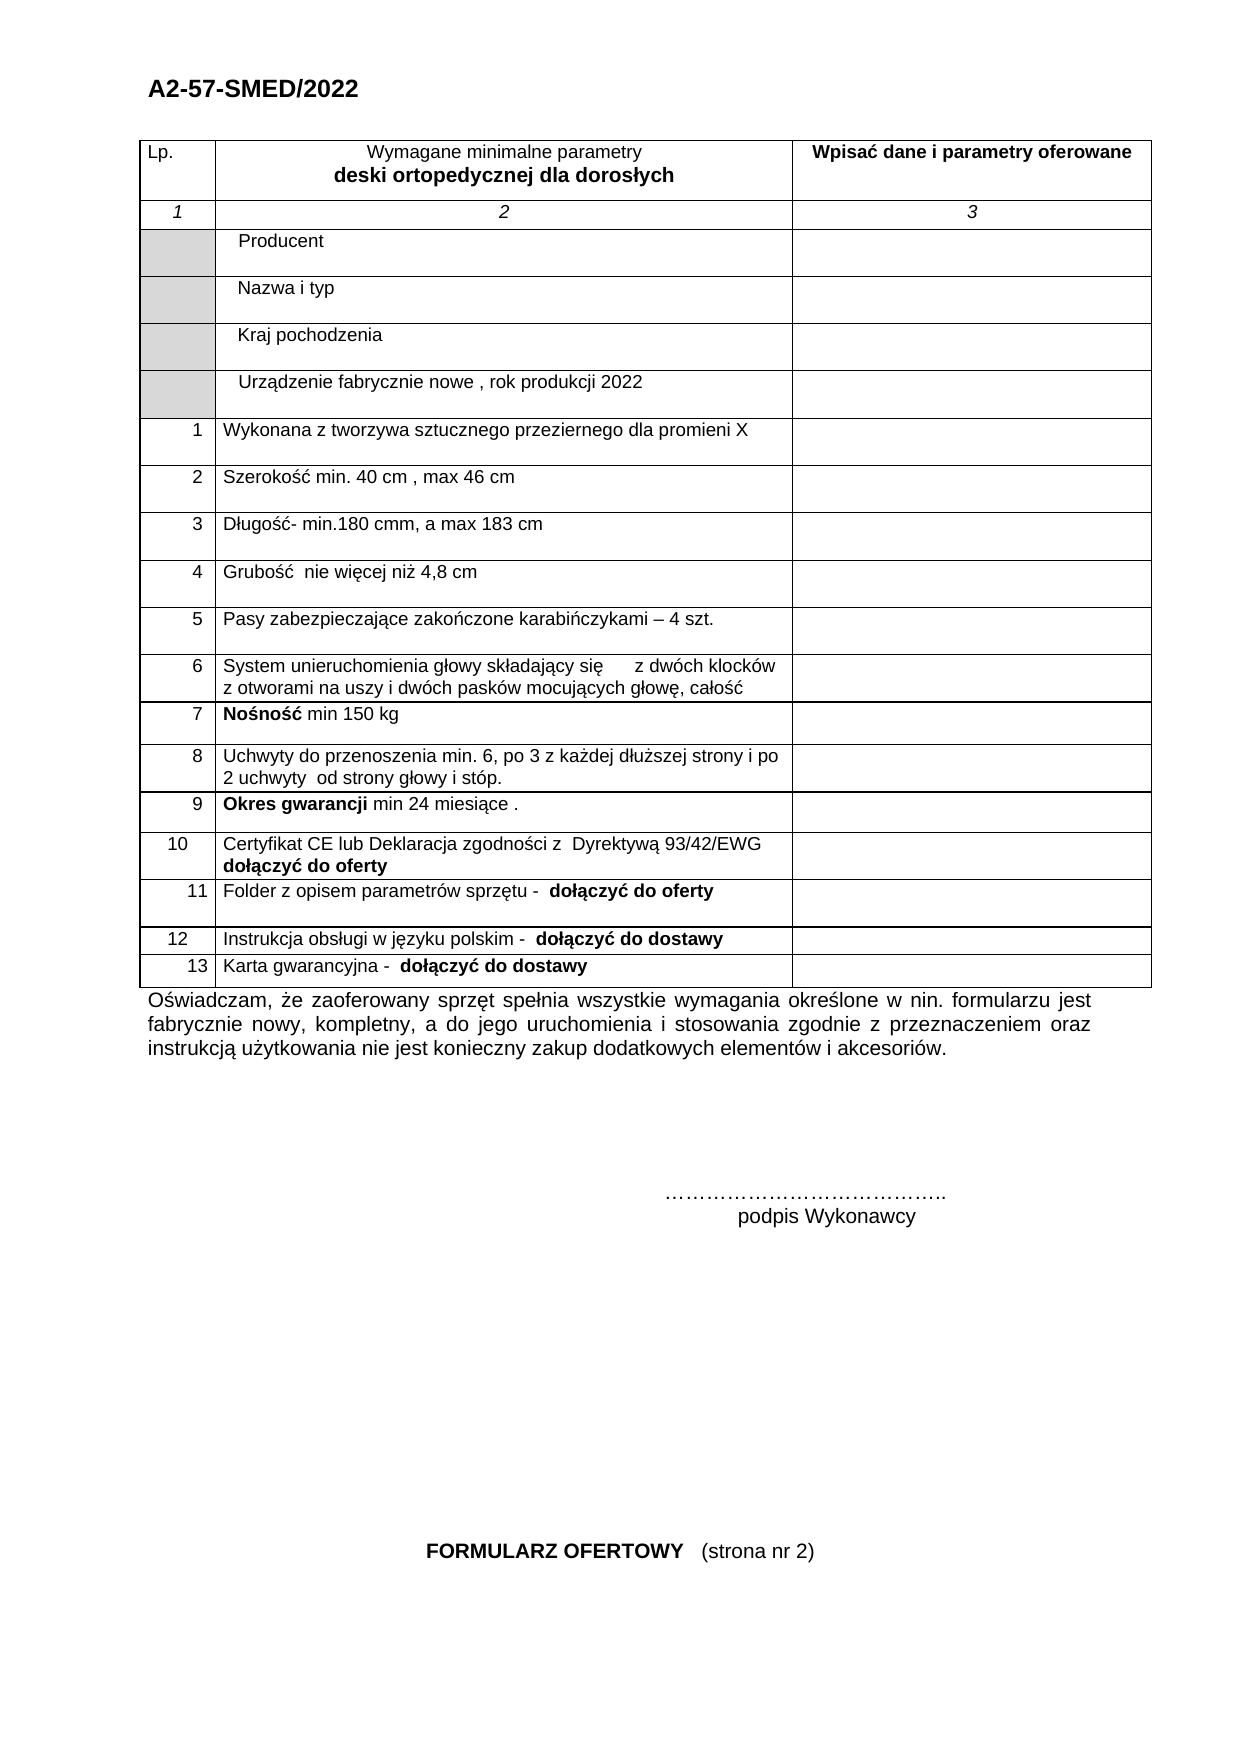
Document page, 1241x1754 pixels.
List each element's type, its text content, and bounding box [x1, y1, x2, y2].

table_cell Długość- min.180 cmm, a max 183 cm [216, 513, 792, 559]
table_cell 9 [141, 793, 215, 832]
table_cell Nazwa i typ [216, 277, 792, 323]
table_cell [793, 277, 1151, 323]
table_cell 13 [141, 955, 215, 987]
table_cell Uchwyty do przenoszenia min. 6, po 3 z każdej dłuższej strony i po 2 uchwyty od strony głowy i stóp. [216, 745, 792, 791]
table_cell 10 [141, 833, 215, 879]
table_cell Okres gwarancji min 24 miesiące . [216, 793, 792, 832]
table_cell 11 [141, 880, 215, 926]
table_header Wymagane minimalne parametry deski ortopedycznej dla dorosłych [216, 141, 792, 200]
table_cell [793, 513, 1151, 559]
table_header Lp. [141, 141, 215, 200]
table_cell Certyfikat CE lub Deklaracja zgodności z Dyrektywą 93/42/EWG dołączyć do oferty [216, 833, 792, 879]
text Oświadczam, że zaoferowany sprzęt spełnia wszystkie wymagania określone w nin. formularzu jest fabrycznie nowy, kompletny, a do jego uruchomienia i stosowania zgodnie z przeznaczeniem oraz instrukcją użytkowania nie jest konieczny zakup dodatkowych elementów i akcesoriów. [148, 988, 1092, 1060]
table_cell 5 [141, 608, 215, 654]
table_cell Wykonana z tworzywa sztucznego przeziernego dla promieni X [216, 419, 792, 465]
table_cell [793, 371, 1151, 418]
text ………………………………….. [148, 1180, 1092, 1204]
table_cell [793, 928, 1151, 954]
table_cell 3 [793, 201, 1151, 228]
table_cell Instrukcja obsługi w języku polskim - dołączyć do dostawy [216, 928, 792, 954]
table_cell [793, 793, 1151, 832]
table_cell [793, 419, 1151, 465]
table_cell [793, 230, 1151, 276]
table_cell 8 [141, 745, 215, 791]
table_cell 2 [141, 466, 215, 512]
table_cell [793, 703, 1151, 744]
table_cell 4 [141, 561, 215, 607]
table_cell [793, 561, 1151, 607]
table_cell 2 [216, 201, 792, 228]
table_cell [793, 833, 1151, 879]
table_header Wpisać dane i parametry oferowane [793, 141, 1151, 200]
table_cell Urządzenie fabrycznie nowe , rok produkcji 2022 [216, 371, 792, 418]
table_cell Pasy zabezpieczające zakończone karabińczykami – 4 szt. [216, 608, 792, 654]
table_cell [141, 324, 215, 370]
table_cell Producent [216, 230, 792, 276]
table_cell Folder z opisem parametrów sprzętu - dołączyć do oferty [216, 880, 792, 926]
text podpis Wykonawcy [148, 1204, 1092, 1228]
table_cell [793, 324, 1151, 370]
table_cell [141, 230, 215, 276]
table_cell Karta gwarancyjna - dołączyć do dostawy [216, 955, 792, 987]
table_cell [793, 655, 1151, 701]
table_cell System unieruchomienia głowy składający się z dwóch klocków z otworami na uszy i dwóch pasków mocujących głowę, całość łatwo mocowalna do deski [216, 655, 792, 701]
table_cell [793, 955, 1151, 987]
text FORMULARZ OFERTOWY (strona nr 2) [148, 1539, 1092, 1563]
table_cell [793, 880, 1151, 926]
table_cell [793, 608, 1151, 654]
table_cell Nośność min 150 kg [216, 703, 792, 744]
table_cell 7 [141, 703, 215, 744]
table_cell Kraj pochodzenia [216, 324, 792, 370]
table_cell [793, 745, 1151, 791]
table_cell 1 [141, 419, 215, 465]
table_cell Grubość nie więcej niż 4,8 cm [216, 561, 792, 607]
table_cell 12 [141, 928, 215, 954]
table_cell [141, 371, 215, 418]
table_cell Szerokość min. 40 cm , max 46 cm [216, 466, 792, 512]
table_cell [793, 466, 1151, 512]
table_cell [141, 277, 215, 323]
table_cell 1 [141, 201, 215, 228]
table_cell 3 [141, 513, 215, 559]
table_cell 6 [141, 655, 215, 701]
